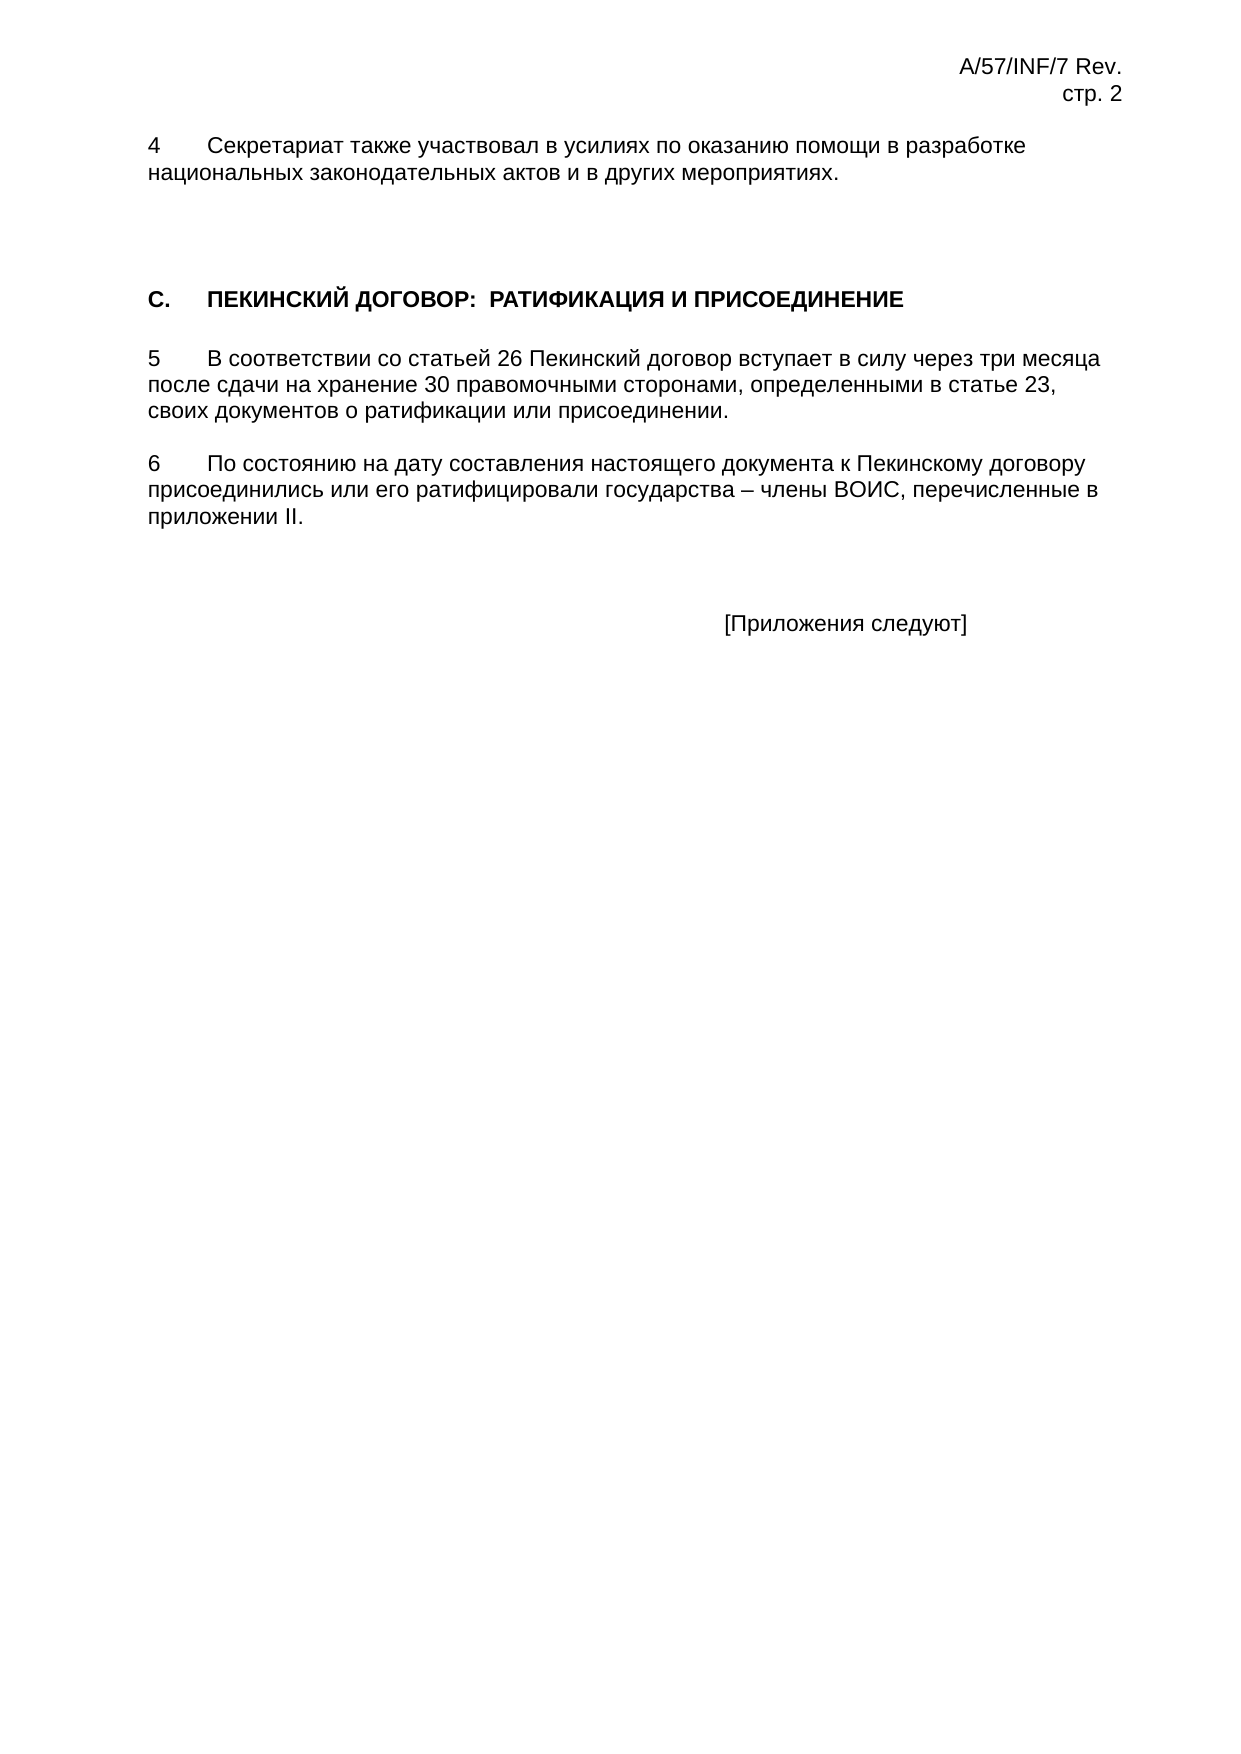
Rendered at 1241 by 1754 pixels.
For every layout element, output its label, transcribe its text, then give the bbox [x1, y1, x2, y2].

text По состоянию на дату составления настоящего документа к Пекинскому договору присоединились или его ратифицировали государства – члены ВОИС, перечисленные в приложении II. [148, 450, 1122, 529]
text В соответствии со статьей 26 Пекинский договор вступает в силу через три месяца после сдачи на хранение 30 правомочными сторонами, определенными в статье 23, своих документов о ратификации или присоединении. [148, 344, 1122, 423]
list Пекинский договор: ратификация и присоединение [148, 286, 1122, 312]
text Секретариат также участвовал в усилиях по оказанию помощи в разработке национальных законодательных актов и в других мероприятиях. [148, 132, 1122, 211]
text [Приложения следуют] [724, 610, 1122, 637]
